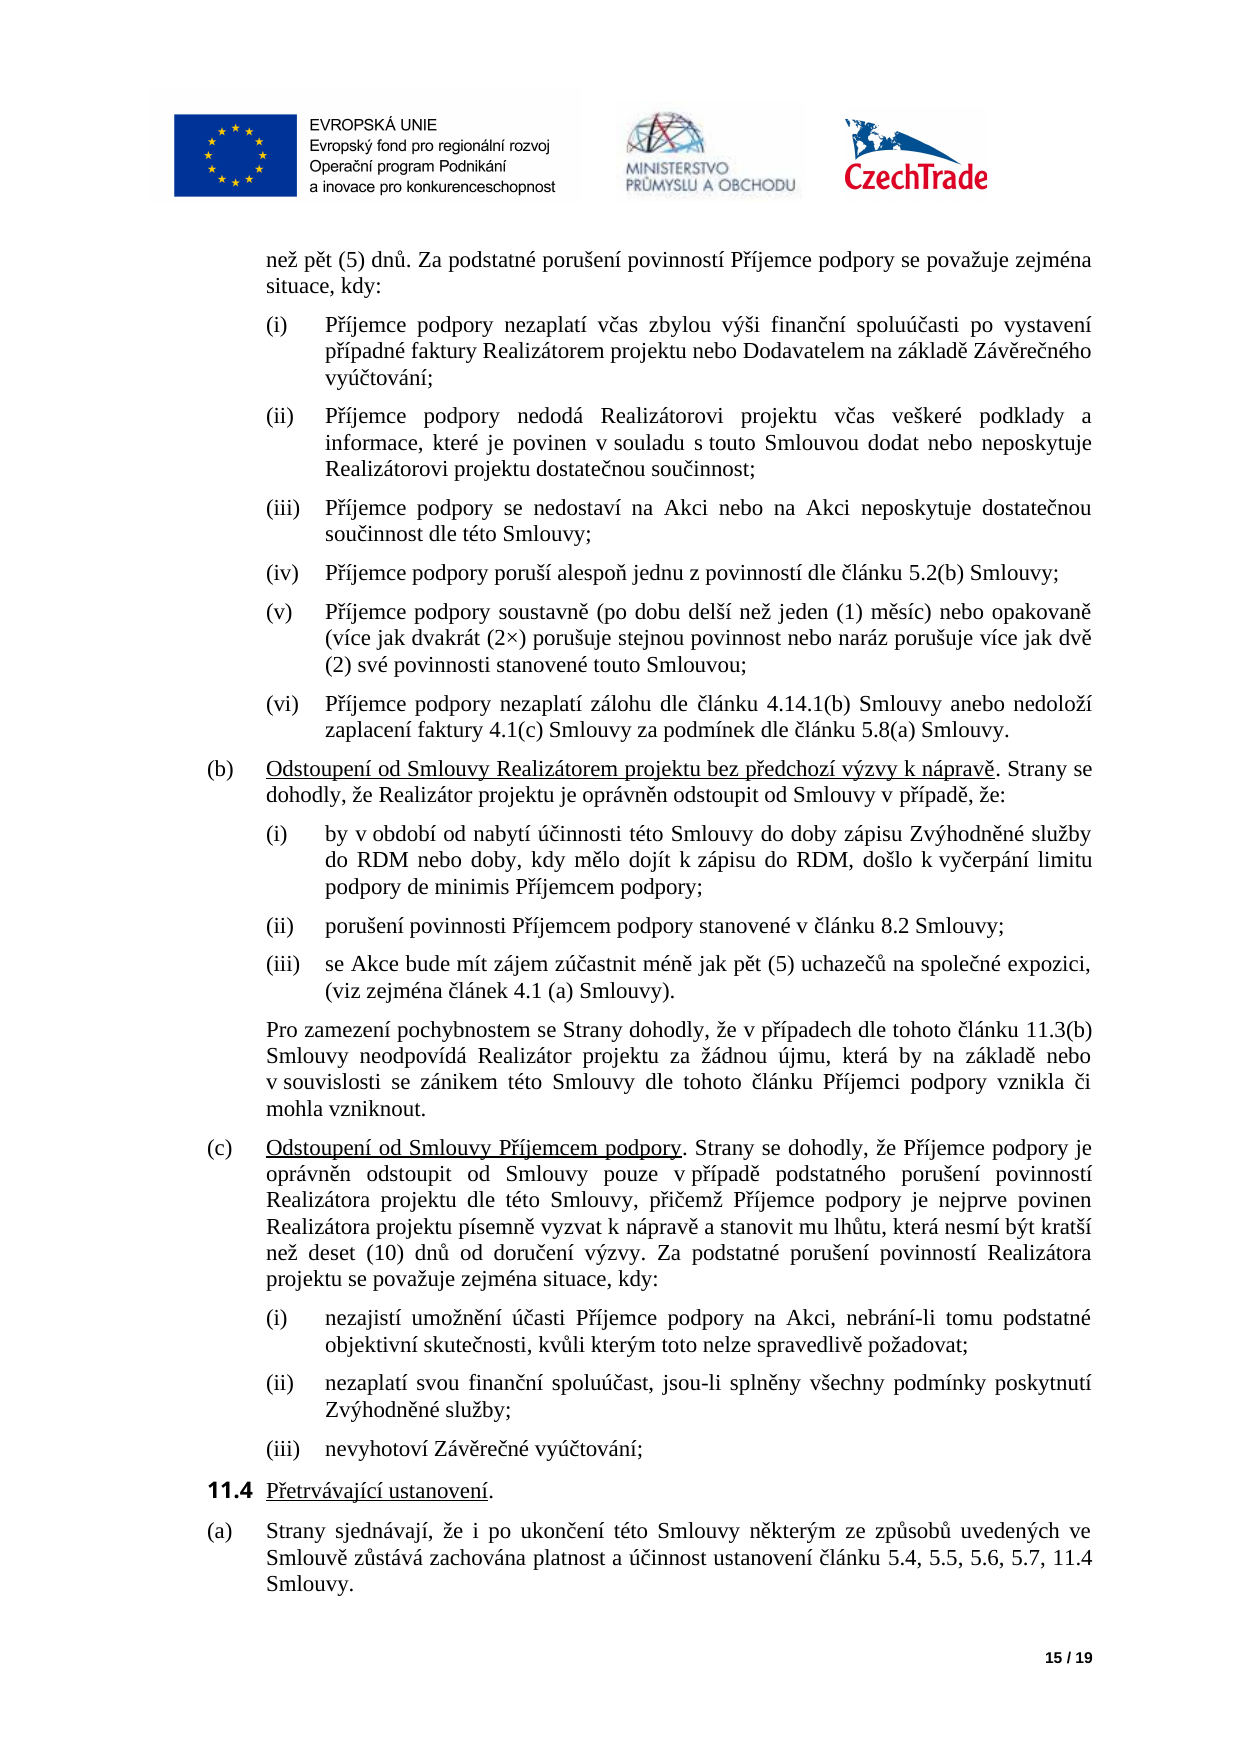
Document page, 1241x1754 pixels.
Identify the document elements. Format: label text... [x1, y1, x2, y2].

text porušení povinnosti Příjemcem podpory stanovené v článku 8.2 Smlouvy; [266, 912, 1092, 938]
picture [845, 107, 988, 202]
text Příjemce podpory nedodá Realizátorovi projektu včas veškeré podklady a informace, které je povinen v souladu s touto Smlouvou dodat nebo neposkytuje Realizátorovi projektu dostatečnou součinnost; [266, 402, 1092, 482]
text Odstoupení od Smlouvy Příjemcem podpory. Strany se dohodly, že Příjemce podpory je oprávněn odstoupit od Smlouvy pouze v případě podstatného porušení povinností Realizátora projektu dle této Smlouvy, přičemž Příjemce podpory je nejprve povinen Realizátora projektu písemně vyzvat k nápravě a stanovit mu lhůtu, která nesmí být kratší než deset (10) dnů od doručení výzvy. Za podstatné porušení povinností Realizátora projektu se považuje zejména situace, kdy: [207, 1134, 1092, 1292]
text Příjemce podpory se nedostaví na Akci nebo na Akci neposkytuje dostatečnou součinnost dle této Smlouvy; [266, 494, 1092, 547]
text Příjemce podpory soustavně (po dobu delší než jeden (1) měsíc) nebo opakovaně (více jak dvakrát (2×) porušuje stejnou povinnost nebo naráz porušuje více jak dvě (2) své povinnosti stanovené touto Smlouvou; [266, 598, 1092, 677]
list Pro zamezení pochybnostem se Strany dohodly, že v případech dle tohoto článku 11.3(b) Smlouvy neodpovídá Realizátor projektu za žádnou újmu, která by na základě nebo v souvislosti se zánikem této Smlouvy dle tohoto článku Příjemci podpory vznikla či mohla vzniknout. [266, 1016, 1092, 1121]
picture [147, 87, 583, 202]
picture [616, 101, 805, 202]
text Strany sjednávají, že i po ukončení této Smlouvy některým ze způsobů uvedených ve Smlouvě zůstává zachována platnost a účinnost ustanovení článku 5.4, 5.5, 5.6, 5.7, 11.4 Smlouvy. [207, 1517, 1092, 1596]
text Příjemce podpory nezaplatí zálohu dle článku 4.1(b) Smlouvy anebo nedoloží zaplacení faktury 4.1(c) Smlouvy za podmínek dle článku 5.8(a) Smlouvy. [266, 690, 1092, 742]
text nezajistí umožnění účasti Příjemce podpory na Akci, nebrání-li tomu podstatné objektivní skutečnosti, kvůli kterým toto nelze spravedlivě požadovat; [266, 1304, 1092, 1357]
text Příjemce podpory nezaplatí včas zbylou výši finanční spoluúčasti po vystavení případné faktury Realizátorem projektu nebo Dodavatelem na základě Závěrečného vyúčtování; [266, 311, 1092, 390]
text Příjemce podpory poruší alespoň jednu z povinností dle článku 5.2(b) Smlouvy; [266, 559, 1092, 586]
text Přetrvávající ustanovení. [207, 1473, 1092, 1505]
text by v období od nabytí účinnosti této Smlouvy do doby zápisu Zvýhodněné služby do RDM nebo doby, kdy mělo dojít k zápisu do RDM, došlo k vyčerpání limitu podpory de minimis Příjemcem podpory; [266, 820, 1092, 899]
text nevyhotoví Závěrečné vyúčtování; [266, 1435, 1092, 1461]
text se Akce bude mít zájem zúčastnit méně jak pět (5) uchazečů na společné expozici, (viz zejména článek 4.1 (a) Smlouvy). [266, 951, 1092, 1003]
text Odstoupení od Smlouvy Realizátorem projektu bez předchozí výzvy k nápravě. Strany se dohodly, že Realizátor projektu je oprávněn odstoupit od Smlouvy v případě, že: [207, 755, 1092, 808]
text nezaplatí svou finanční spoluúčast, jsou-li splněny všechny podmínky poskytnutí Zvýhodněné služby; [266, 1369, 1092, 1422]
